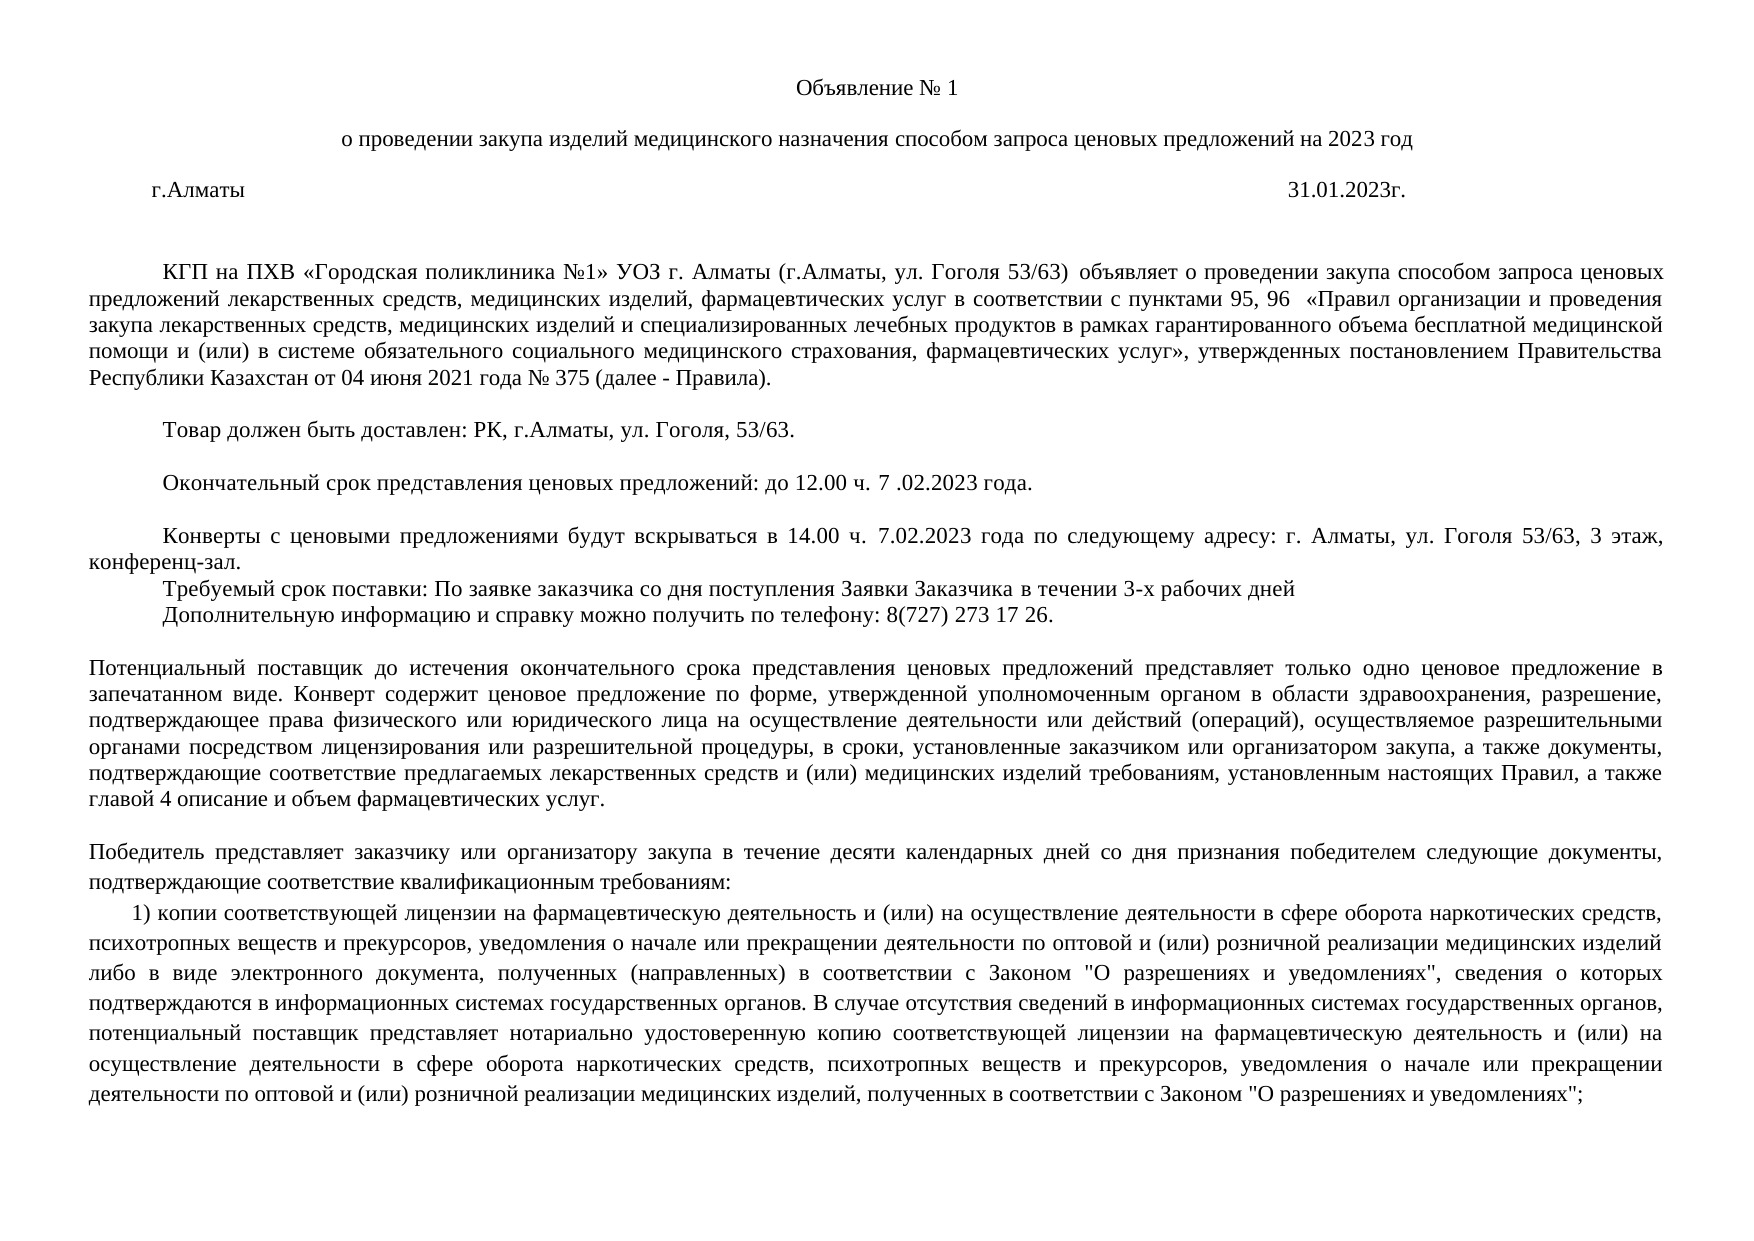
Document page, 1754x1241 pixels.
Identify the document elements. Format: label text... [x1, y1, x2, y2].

text Объявление № 1 [89, 74, 1665, 100]
text Требуемый срок поставки: По заявке заказчика со дня поступления Заявки Заказчика в течении 3-х рабочих дней [89, 574, 1665, 601]
text Победитель представляет заказчику или организатору закупа в течение десяти календарных дней со дня признания победителем следующие документы, подтверждающие соответствие квалификационным требованиям: [89, 838, 1665, 895]
text г.Алматы 31.01.2023г. [89, 176, 1665, 202]
text КГП на ПХВ «Городская поликлиника №1» УОЗ г. Алматы (г.Алматы, ул. Гоголя 53/63) объявляет о проведении закупа способом запроса ценовых предложений лекарственных средств, медицинских изделий, фармацевтических услуг в соответствии с пунктами 95, 96 «Правил организации и проведения закупа лекарственных средств, медицинских изделий и специализированных лечебных продуктов в рамках гарантированного объема бесплатной медицинской помощи и (или) в системе обязательного социального медицинского страхования, фармацевтических услуг», утвержденных постановлением Правительства Республики Казахстан от 04 июня 2021 года № 375 (далее - Правила). [89, 258, 1665, 390]
text Дополнительную информацию и справку можно получить по телефону: 8(727) 273 17 26. [89, 601, 1665, 627]
text Товар должен быть доставлен: РК, г.Алматы, ул. Гоголя, 53/63. [89, 416, 1665, 443]
text о проведении закупа изделий медицинского назначения способом запроса ценовых предложений на 2023 год [89, 125, 1665, 151]
text Конверты с ценовыми предложениями будут вскрываться в 14.00 ч. 7.02.2023 года по следующему адресу: г. Алматы, ул. Гоголя 53/63, 3 этаж, конференц-зал. [89, 522, 1665, 574]
text 1) копии соответствующей лицензии на фармацевтическую деятельность и (или) на осуществление деятельности в сфере оборота наркотических средств, психотропных веществ и прекурсоров, уведомления о начале или прекращении деятельности по оптовой и (или) розничной реализации медицинских изделий либо в виде электронного документа, полученных (направленных) в соответствии с Законом "О разрешениях и уведомлениях", сведения о которых подтверждаются в информационных системах государственных органов. В случае отсутствия сведений в информационных системах государственных органов, потенциальный поставщик представляет нотариально удостоверенную копию соответствующей лицензии на фармацевтическую деятельность и (или) на осуществление деятельности в сфере оборота наркотических средств, психотропных веществ и прекурсоров, уведомления о начале или прекращении деятельности по оптовой и (или) розничной реализации медицинских изделий, полученных в соответствии с Законом "О разрешениях и уведомлениях"; [89, 898, 1665, 1106]
text Окончательный срок представления ценовых предложений: до 12.00 ч. 7 .02.2023 года. [89, 469, 1665, 496]
text Потенциальный поставщик до истечения окончательного срока представления ценовых предложений представляет только одно ценовое предложение в запечатанном виде. Конверт содержит ценовое предложение по форме, утвержденной уполномоченным органом в области здравоохранения, разрешение, подтверждающее права физического или юридического лица на осуществление деятельности или действий (операций), осуществляемое разрешительными органами посредством лицензирования или разрешительной процедуры, в сроки, установленные заказчиком или организатором закупа, а также документы, подтверждающие соответствие предлагаемых лекарственных средств и (или) медицинских изделий требованиям, установленным настоящих Правил, а также главой 4 описание и объем фармацевтических услуг. [89, 654, 1665, 812]
